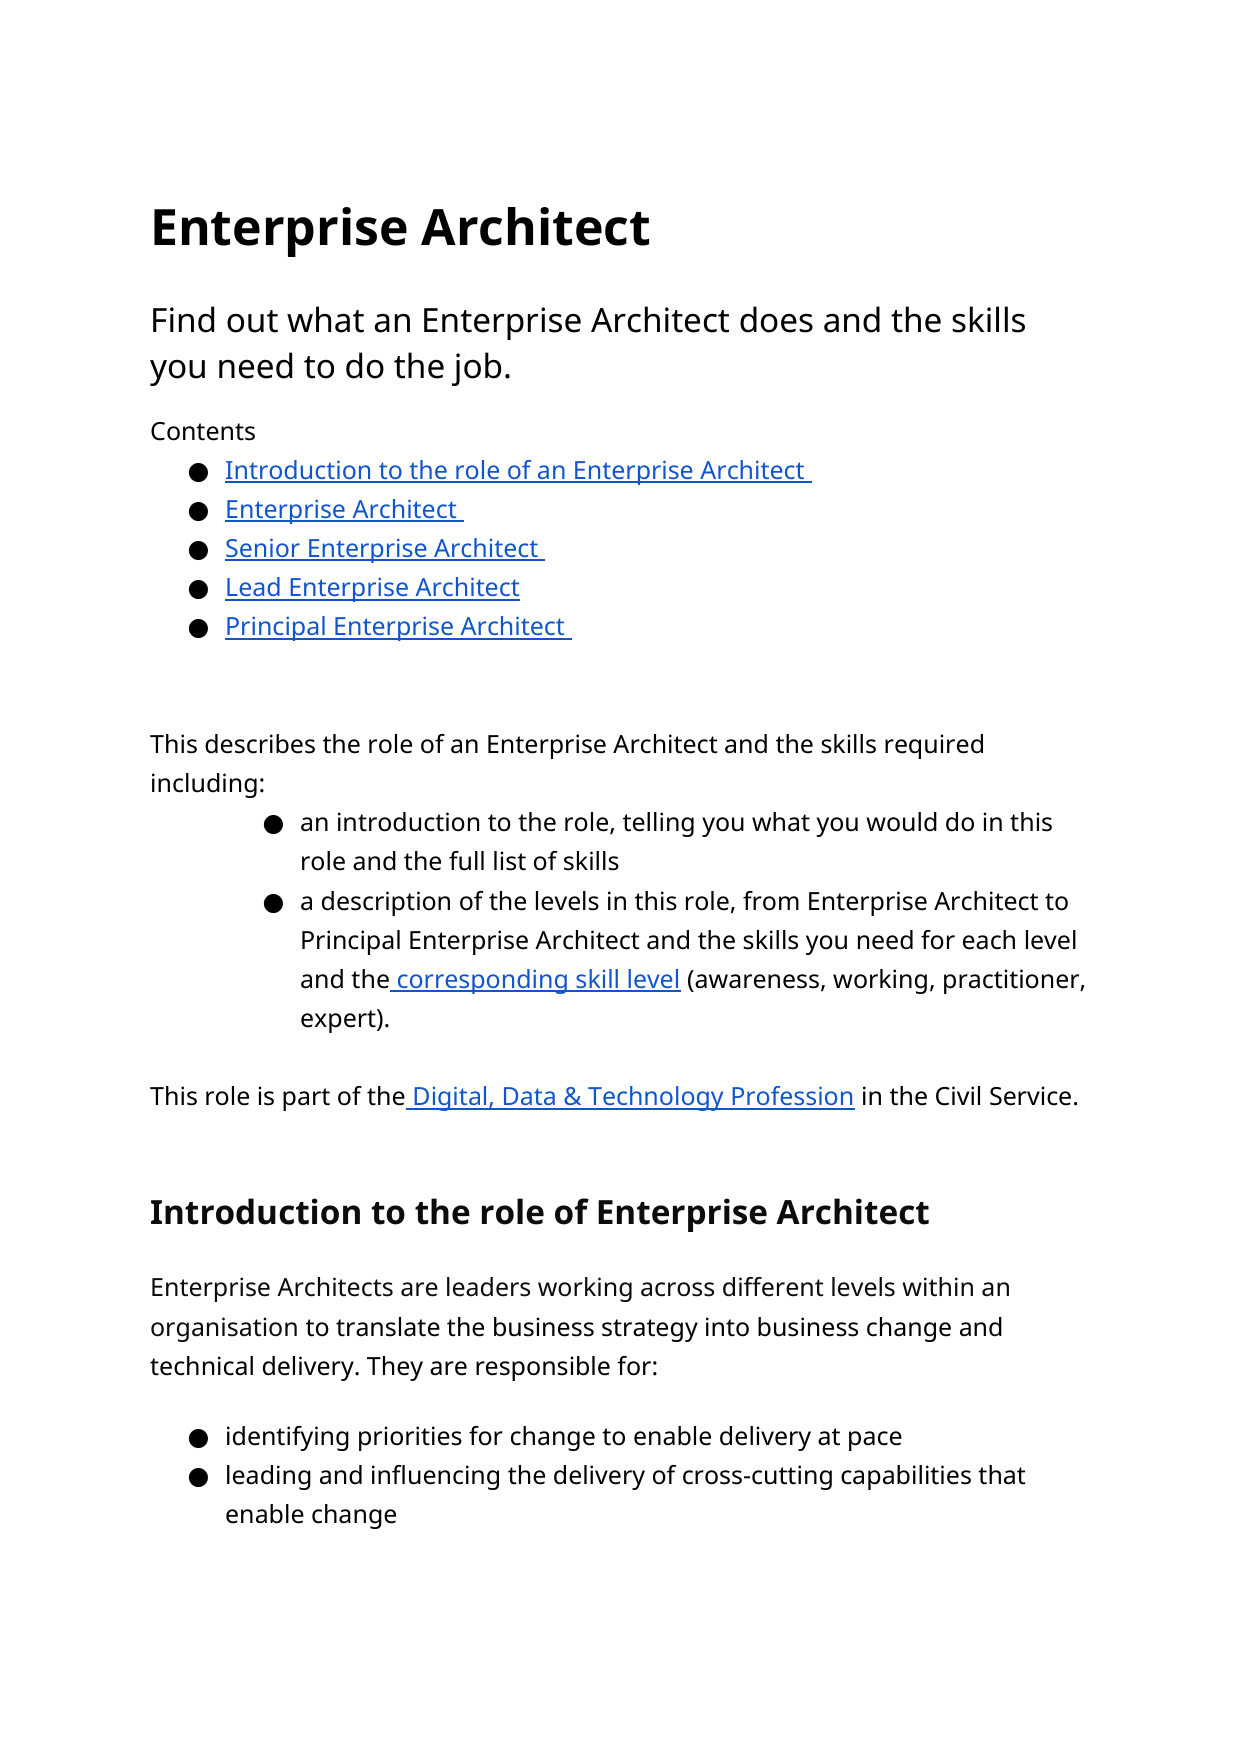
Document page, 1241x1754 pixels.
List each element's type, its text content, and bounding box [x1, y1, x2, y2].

text This describes the role of an Enterprise Architect and the skills required including: [150, 726, 1090, 800]
list leading and influencing the delivery of cross-cutting capabilities that enable change [187, 1458, 1090, 1531]
subtitle Find out what an Enterprise Architect does and the skills you need to do the job. [150, 297, 1090, 388]
list an introduction to the role, telling you what you would do in this role and the full list of skills [262, 805, 1090, 878]
list a description of the levels in this role, from Enterprise Architect to Principal Enterprise Architect and the skills you need for each level and the corresponding skill level (awareness, working, practitioner, expert). [262, 883, 1090, 1035]
subtitle Introduction to the role of Enterprise Architect [150, 1189, 1090, 1234]
list Lead Enterprise Architect [187, 570, 1090, 604]
text Contents [150, 413, 1090, 447]
list Senior Enterprise Architect [187, 531, 1090, 565]
text This role is part of the Digital, Data & Technology Profession in the Civil Service. [150, 1079, 1090, 1113]
list Introduction to the role of an Enterprise Architect [187, 452, 1090, 486]
subtitle Enterprise Architect [150, 192, 1090, 260]
list Principal Enterprise Architect [187, 609, 1090, 643]
list Enterprise Architect [187, 491, 1090, 526]
list identifying priorities for change to enable delivery at pace [187, 1419, 1090, 1453]
text Enterprise Architects are leaders working across different levels within an organisation to translate the business strategy into business change and technical delivery. They are responsible for: [150, 1270, 1090, 1382]
